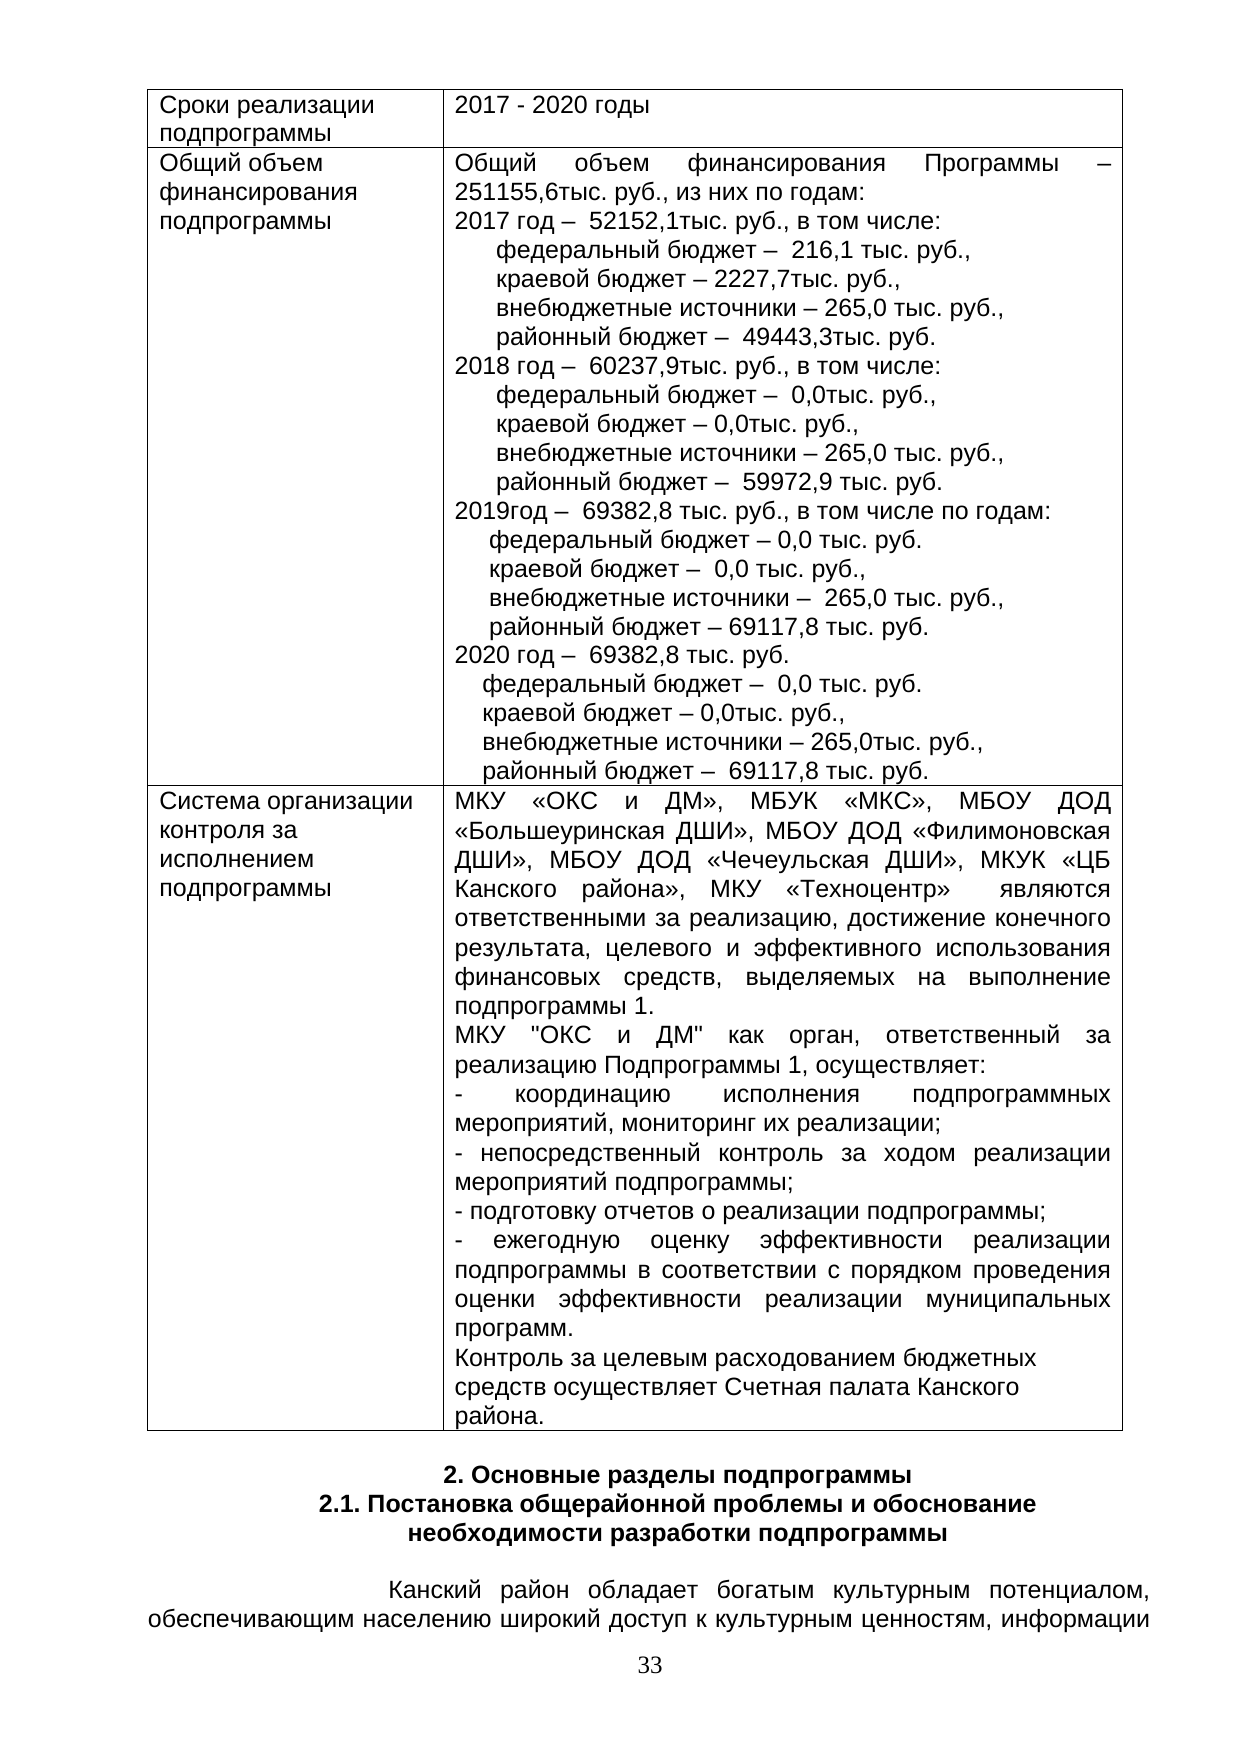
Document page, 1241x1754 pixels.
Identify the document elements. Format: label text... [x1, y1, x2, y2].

table_cell МКУ «ОКС и ДМ», МБУК «МКС», МБОУ ДОД «Большеуринская ДШИ», МБОУ ДОД «Филимоновская ДШИ», МБОУ ДОД «Чечеульская ДШИ», МКУК «ЦБ Канского района», МКУ «Техноцентр» являются ответственными за реализацию, достижение конечного результата, целевого и эффективного использования финансовых средств, выделяемых на выполнение подпрограммы 1. МКУ "ОКС и ДМ" как орган, ответственный за реализацию Подпрограммы 1, осуществляет: - координацию исполнения подпрограммных мероприятий, мониторинг их реализации; - непосредственный контроль за ходом реализации мероприятий подпрограммы; - подготовку отчетов о реализации подпрограммы; - ежегодную оценку эффективности реализации подпрограммы в соответствии с порядком проведения оценки эффективности реализации муниципальных программ. Контроль за целевым расходованием бюджетных средств осуществляет Счетная палата Канского района. [444, 786, 1122, 1430]
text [148, 1575, 1152, 1633]
table_cell Общий объем финансирования Программы – 251155,6тыс. руб., из них по годам: 2017 год – 52152,1тыс. руб., в том числе: федеральный бюджет – 216,1 тыс. руб., краевой бюджет – 2227,7тыс. руб., внебюджетные источники – 265,0 тыс. руб., районный бюджет – 49443,3тыс. руб. 2018 год – 60237,9тыс. руб., в том числе: федеральный бюджет – 0,0тыс. руб., краевой бюджет – 0,0тыс. руб., внебюджетные источники – 265,0 тыс. руб., районный бюджет – 59972,9 тыс. руб. 2019год – 69382,8 тыс. руб., в том числе по годам: федеральный бюджет – 0,0 тыс. руб. краевой бюджет – 0,0 тыс. руб., внебюджетные источники – 265,0 тыс. руб., районный бюджет – 69117,8 тыс. руб. 2020 год – 69382,8 тыс. руб. федеральный бюджет – 0,0 тыс. руб. краевой бюджет – 0,0тыс. руб., внебюджетные источники – 265,0тыс. руб., районный бюджет – 69117,8 тыс. руб. [444, 148, 1122, 785]
table_cell Система организации контроля за исполнением подпрограммы [148, 786, 443, 1430]
table_cell 2017 - 2020 годы [444, 90, 1122, 147]
table_cell Сроки реализации подпрограммы [148, 90, 443, 147]
table_cell Общий объем финансирования подпрограммы [148, 148, 443, 785]
text необходимости разработки подпрограммы [148, 1518, 1152, 1546]
text 2. Основные разделы подпрограммы [148, 1460, 1152, 1489]
text 2.1. Постановка общерайонной проблемы и обоснование [148, 1489, 1152, 1518]
